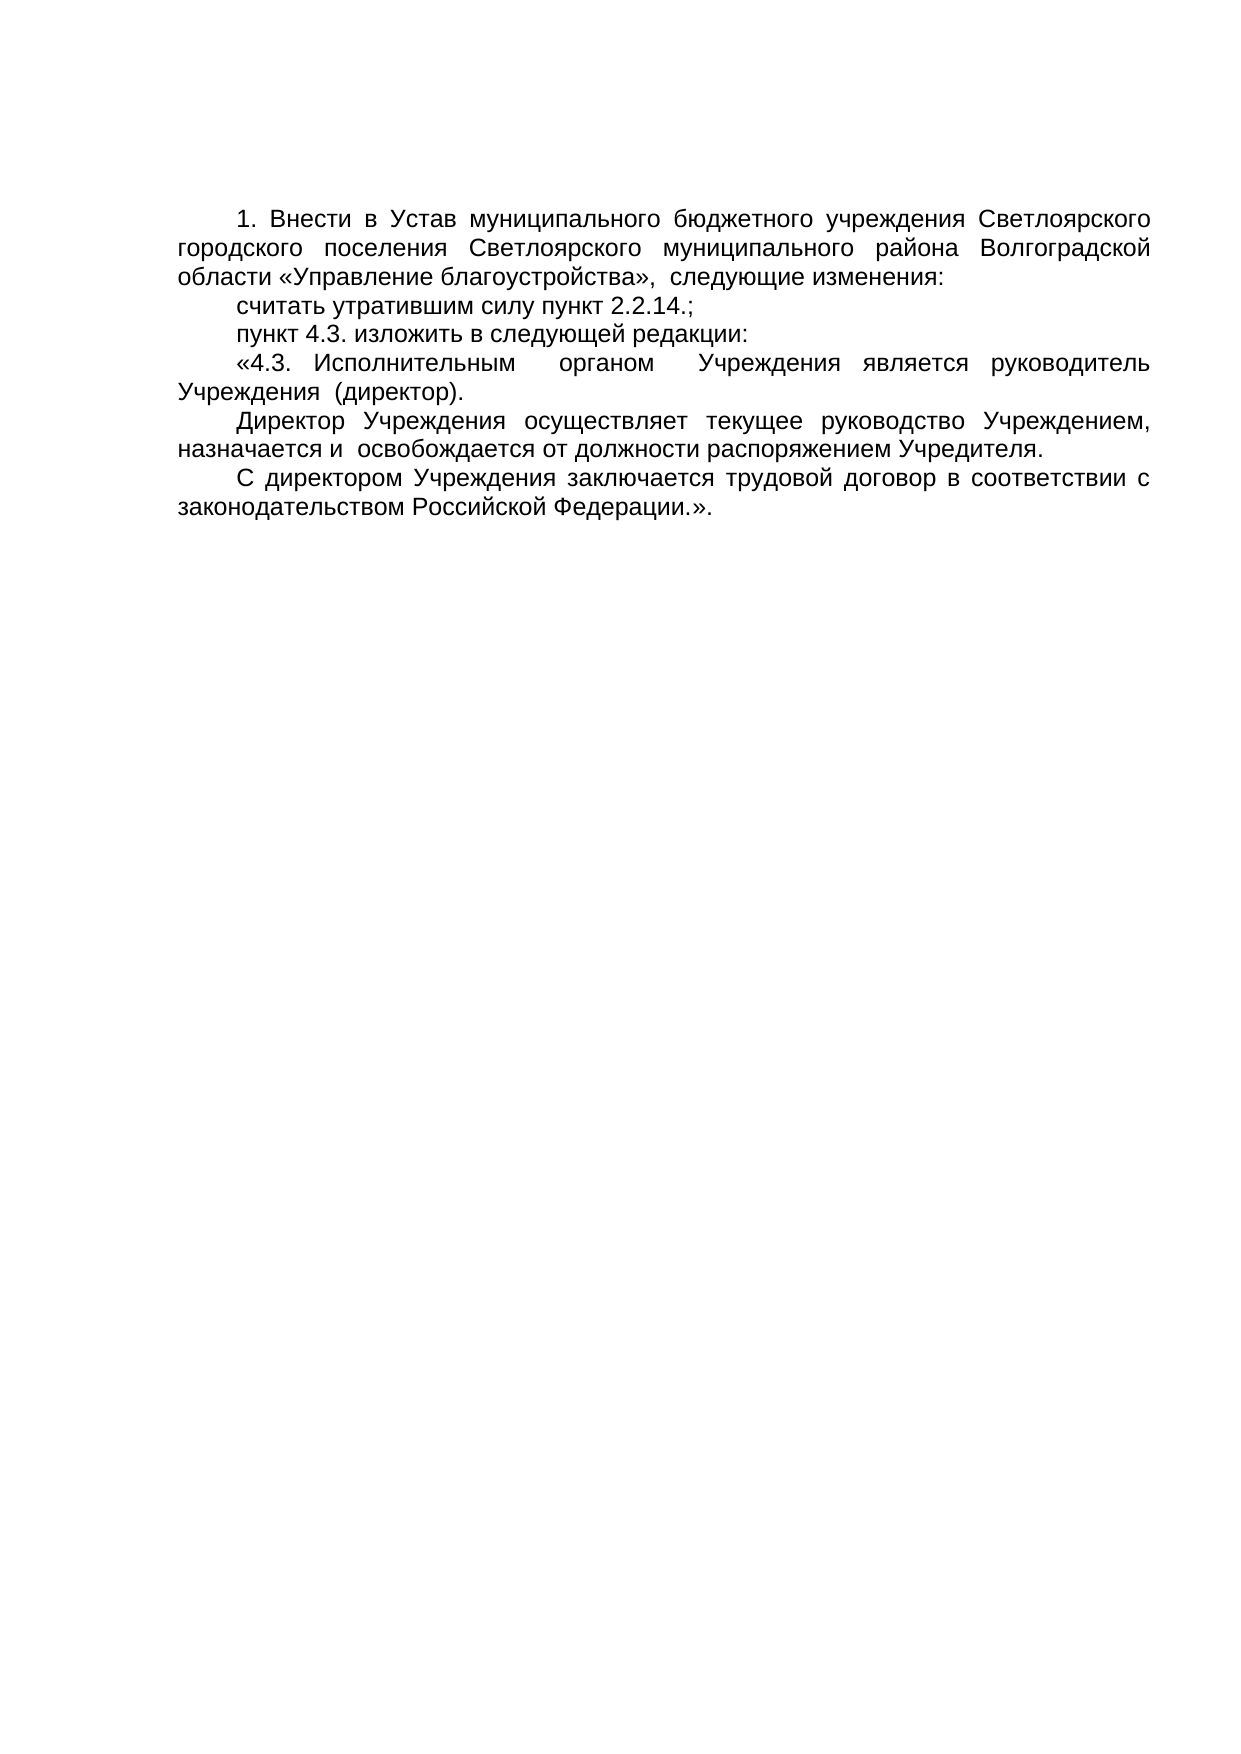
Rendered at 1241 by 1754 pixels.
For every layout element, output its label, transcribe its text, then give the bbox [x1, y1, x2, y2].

text считать утратившим силу пункт 2.2.14.; [177, 291, 1152, 319]
text Директор Учреждения осуществляет текущее руководство Учреждением, назначается и освобождается от должности распоряжением Учредителя. [177, 406, 1152, 463]
text пункт 4.3. изложить в следующей редакции: [177, 319, 1152, 348]
text «4.3. Исполнительным органом Учреждения является руководитель Учреждения (директор). [177, 348, 1152, 406]
text С директором Учреждения заключается трудовой договор в соответствии с законодательством Российской Федерации.». [177, 463, 1152, 521]
text 1. Внести в Устав муниципального бюджетного учреждения Светлоярского городского поселения Светлоярского муниципального района Волгоградской области «Управление благоустройства», следующие изменения: [177, 204, 1152, 291]
